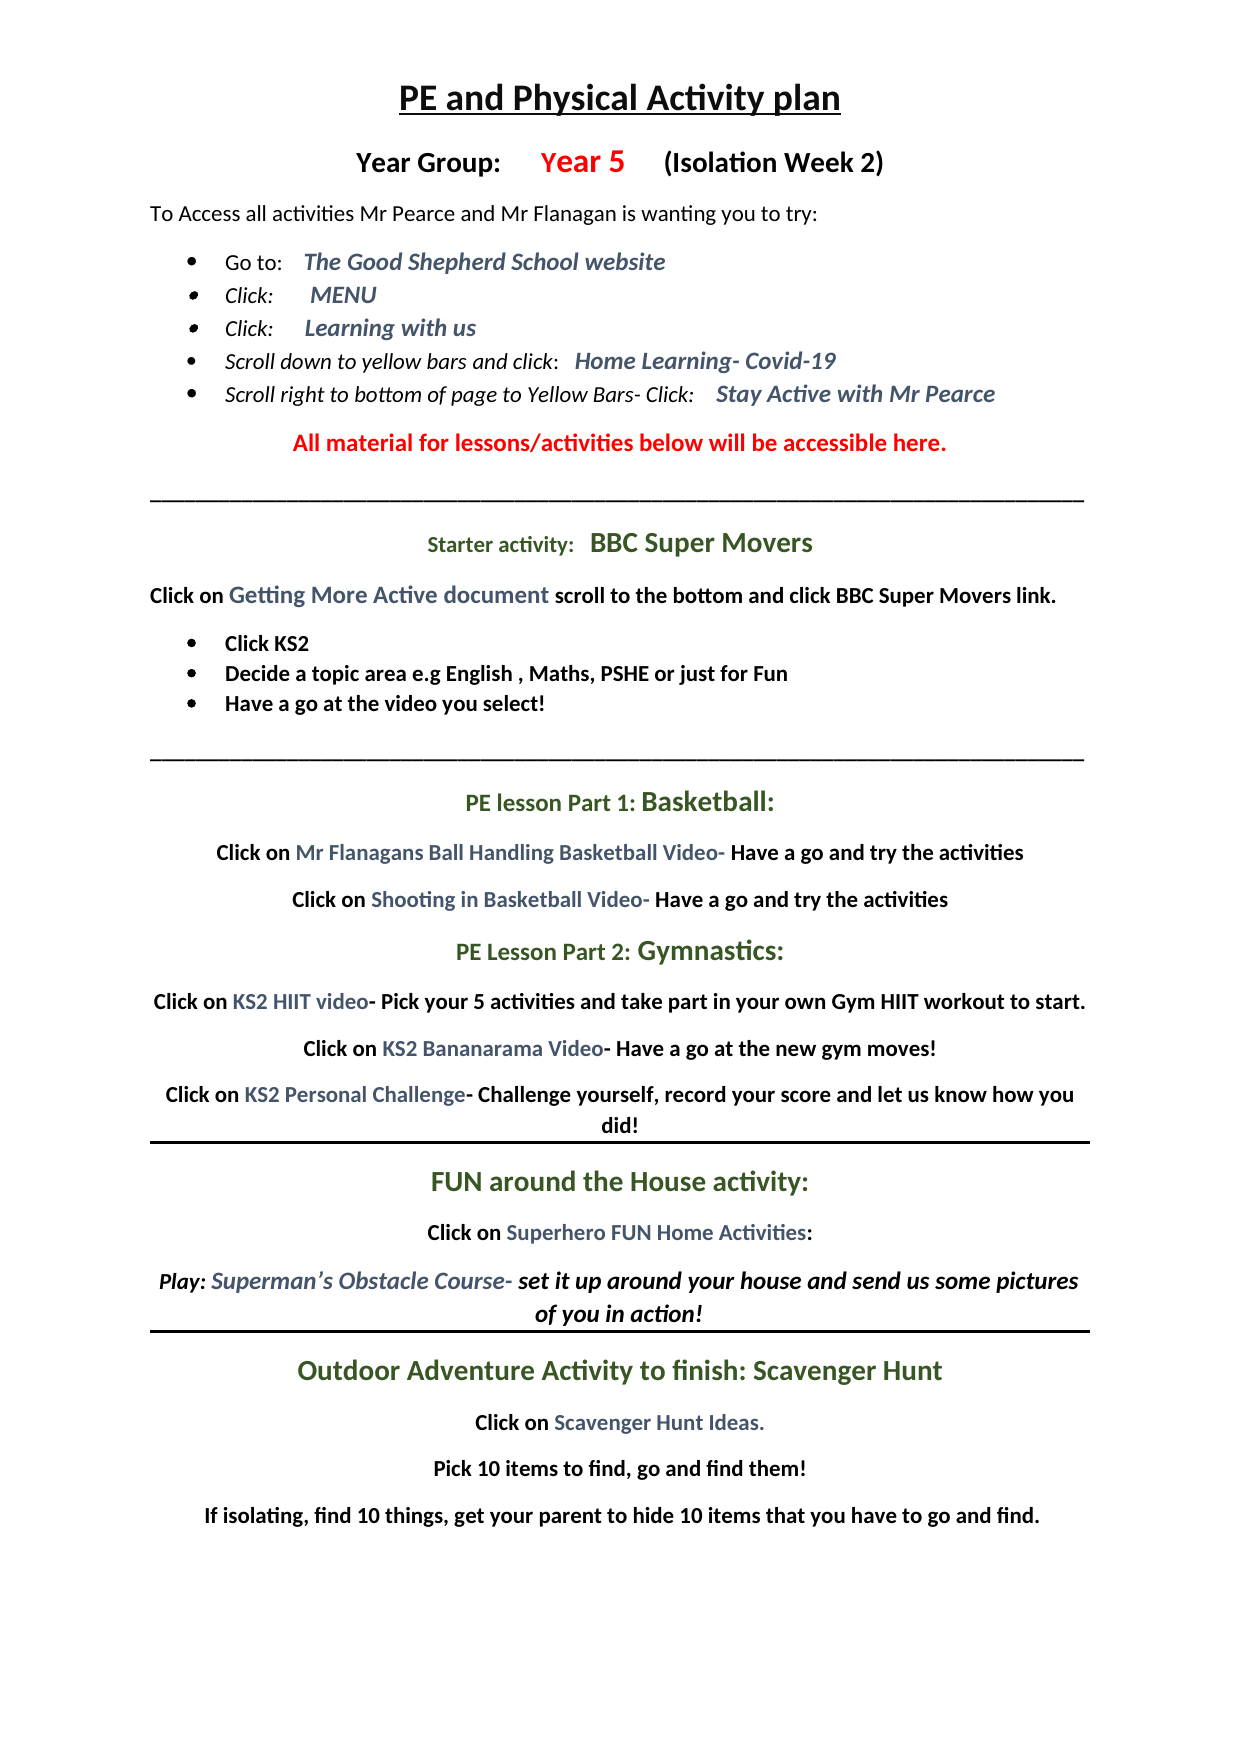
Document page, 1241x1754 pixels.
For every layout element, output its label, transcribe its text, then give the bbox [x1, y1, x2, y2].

text PE lesson Part 1: Basketball: [150, 783, 1090, 818]
text FUN around the House activity: [150, 1163, 1090, 1198]
text __________________________________________________________________________________ [150, 736, 1090, 764]
text Click on KS2 HIIT video- Pick your 5 activities and take part in your own Gym HIIT workout to start. [150, 987, 1090, 1015]
list Scroll right to bottom of page to Yellow Bars- Click: Stay Active with Mr Pearce [187, 378, 1090, 408]
text PE Lesson Part 2: Gymnastics: [150, 932, 1090, 967]
text Play: Superman’s Obstacle Course- set it up around your house and send us some pictures of you in action! [150, 1265, 1090, 1330]
list Click: MENU [187, 279, 1090, 310]
text __________________________________________________________________________________ [150, 477, 1090, 505]
text Click on KS2 Bananarama Video- Have a go at the new gym moves! [150, 1034, 1090, 1062]
text All material for lessons/activities below will be accessible here. [150, 427, 1090, 458]
text Click on Superhero FUN Home Activities: [150, 1218, 1090, 1246]
text To Access all activities Mr Pearce and Mr Flanagan is wanting you to try: [150, 199, 1090, 227]
list Scroll down to yellow bars and click: Home Learning- Covid-19 [187, 345, 1090, 376]
text Click on KS2 Personal Challenge- Challenge yourself, record your score and let us know how you did! [150, 1081, 1090, 1141]
text Starter activity: BBC Super Movers [150, 524, 1090, 559]
text Click on Mr Flanagans Ball Handling Basketball Video- Have a go and try the activities [150, 838, 1090, 866]
text Click on Getting More Active document scroll to the bottom and click BBC Super Movers link. [150, 579, 1090, 609]
list Decide a topic area e.g English , Maths, PSHE or just for Fun [187, 659, 1090, 687]
list Have a go at the video you select! [187, 689, 1090, 717]
text Click on Shooting in Basketball Video- Have a go and try the activities [150, 885, 1090, 913]
text If isolating, find 10 things, get your parent to hide 10 items that you have to go and find. [150, 1501, 1090, 1529]
list Click KS2 [187, 629, 1090, 657]
list Click: Learning with us [187, 312, 1090, 343]
text Click on Scavenger Hunt Ideas. [150, 1408, 1090, 1436]
text Outdoor Adventure Activity to finish: Scavenger Hunt [150, 1352, 1090, 1388]
list Go to: The Good Shepherd School website [187, 246, 1090, 277]
text Pick 10 items to find, go and find them! [150, 1454, 1090, 1482]
